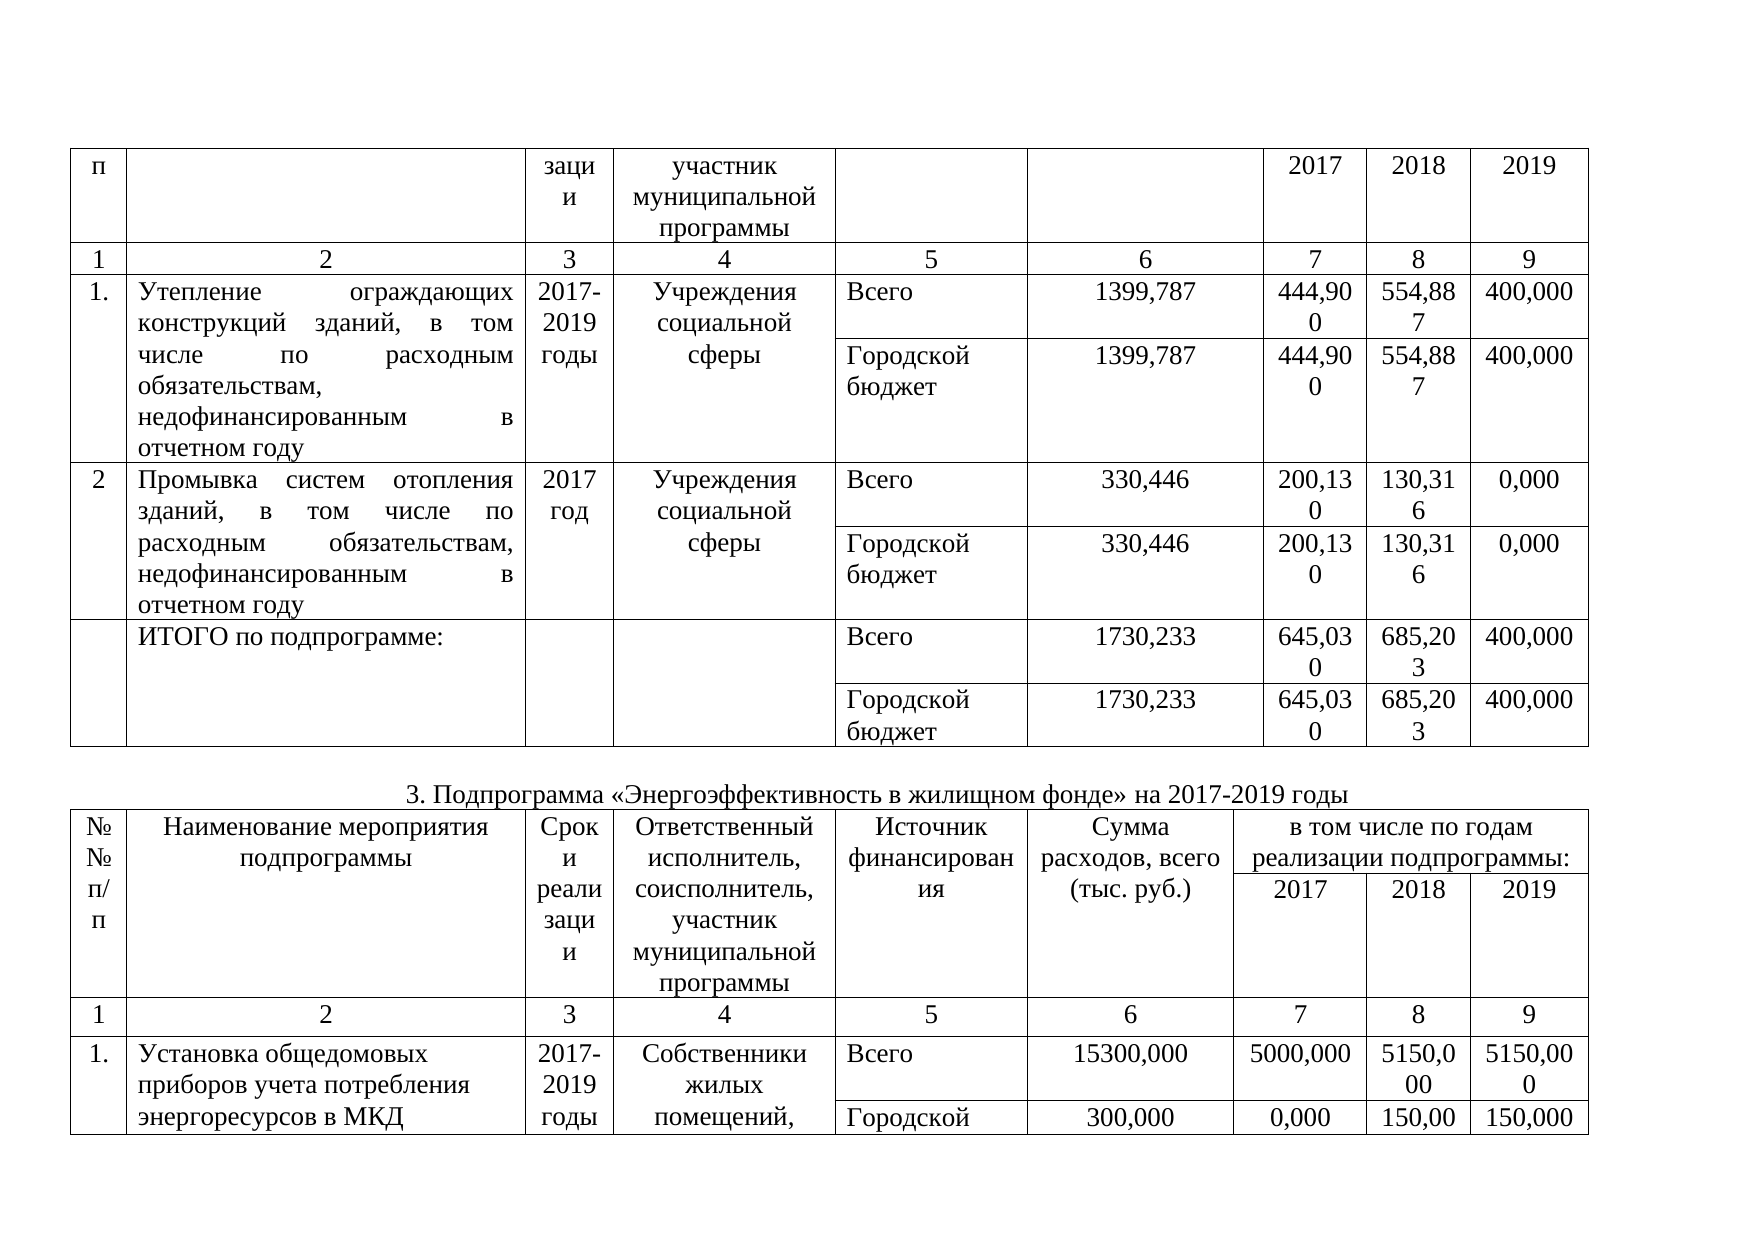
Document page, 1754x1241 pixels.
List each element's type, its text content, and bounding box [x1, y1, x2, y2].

table_cell 200,130 [1264, 527, 1366, 619]
table_cell 2 [127, 243, 525, 274]
table_cell 8 [1367, 243, 1470, 274]
table_cell ИТОГО по подпрограмме: [127, 620, 525, 746]
table_cell 400,000 [1471, 620, 1588, 682]
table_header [127, 149, 525, 242]
table_header Сроки реализации [526, 149, 613, 242]
table_cell 1. [71, 275, 126, 462]
table_cell 400,000 [1471, 684, 1588, 746]
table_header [836, 149, 1027, 242]
table_header Сроки реализации [526, 810, 613, 997]
table_cell 2017-2019 годы [526, 1037, 613, 1134]
table_cell 554,887 [1367, 275, 1470, 338]
table_cell Учреждения социальной сферы [614, 463, 835, 619]
table_header Ответственный исполнитель, соисполнитель, участник муниципальной программы [614, 810, 835, 997]
table_cell [71, 620, 126, 746]
table_cell 7 [1234, 998, 1366, 1036]
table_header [614, 149, 835, 242]
table_cell Утепление ограждающих конструкций зданий, в том числе по расходным обязательствам, недофинансированным в отчетном году [127, 275, 525, 462]
table_cell 130,316 [1367, 463, 1470, 526]
table_cell 2017 [1264, 149, 1366, 242]
table_cell 5150,000 [1367, 1037, 1470, 1099]
table_cell 5 [836, 243, 1027, 274]
table_header №№ п/п [71, 149, 126, 242]
table_cell 2017 [1234, 874, 1366, 997]
table_cell 3 [526, 243, 613, 274]
table_cell Промывка систем отопления зданий, в том числе по расходным обязательствам, недофинансированным в отчетном году [127, 463, 525, 619]
table_cell 1. [71, 1037, 126, 1134]
table_cell 0,000 [1471, 463, 1588, 526]
table_cell 150,000 [1367, 1101, 1470, 1134]
table_cell 400,000 [1471, 275, 1588, 338]
table_cell 5000,000 [1234, 1037, 1366, 1099]
table_cell 1 [71, 998, 126, 1036]
table_cell 5 [836, 998, 1027, 1036]
table_cell 645,030 [1264, 620, 1366, 682]
table_header в том числе по годам реализации подпрограммы: [1234, 810, 1588, 872]
table_cell 2019 [1471, 874, 1588, 997]
table_cell 4 [614, 243, 835, 274]
table_cell 2018 [1367, 874, 1470, 997]
table_cell 3 [526, 998, 613, 1036]
table_cell Установка общедомовых приборов учета потребления энергоресурсов в МКД [127, 1037, 525, 1134]
table_cell 645,030 [1264, 684, 1366, 746]
table_cell Городской бюджет [836, 1101, 1027, 1134]
table_cell 685,203 [1367, 620, 1470, 682]
table_cell 444,900 [1264, 275, 1366, 338]
table_cell 9 [1471, 998, 1588, 1036]
table_cell 1399,787 [1028, 339, 1263, 462]
table_cell 685,203 [1367, 684, 1470, 746]
table_cell 444,900 [1264, 339, 1366, 462]
table_header Сумма расходов, всего (тыс. руб.) [1028, 810, 1233, 997]
table_cell 400,000 [1471, 339, 1588, 462]
table_cell Всего [836, 1037, 1027, 1099]
table_cell Городской бюджет [836, 527, 1027, 619]
table_cell 2017 год [526, 463, 613, 619]
table_header Наименование мероприятия подпрограммы [127, 810, 525, 997]
table_cell 15300,000 [1028, 1037, 1233, 1099]
table_cell 2017-2019 годы [526, 275, 613, 462]
table_cell 7 [1264, 243, 1366, 274]
table_cell Собственники жилых помещений, МКУ «Центр развития» [614, 1037, 835, 1134]
table_cell 200,130 [1264, 463, 1366, 526]
table_cell Учреждения социальной сферы [614, 275, 835, 462]
table_cell [526, 620, 613, 746]
table_cell 0,000 [1471, 527, 1588, 619]
table_header Источник финансирования [836, 810, 1027, 997]
table_cell 4 [614, 998, 835, 1036]
table_cell 554,887 [1367, 339, 1470, 462]
table_cell 130,316 [1367, 527, 1470, 619]
table_cell Всего [836, 620, 1027, 682]
table_cell Всего [836, 275, 1027, 338]
table_cell 1730,233 [1028, 620, 1263, 682]
table_cell [614, 620, 835, 746]
table_cell 2018 [1367, 149, 1470, 242]
table_cell 2 [127, 998, 525, 1036]
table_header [1028, 149, 1263, 242]
table_cell 2 [71, 463, 126, 619]
table_cell 330,446 [1028, 527, 1263, 619]
table_cell 5150,000 [1471, 1037, 1588, 1099]
table_header №№ п/п [71, 810, 126, 997]
table_cell 8 [1367, 998, 1470, 1036]
table_cell 150,000 [1471, 1101, 1588, 1134]
table_cell Всего [836, 463, 1027, 526]
table_cell 6 [1028, 998, 1233, 1036]
table_cell 330,446 [1028, 463, 1263, 526]
table_cell 1730,233 [1028, 684, 1263, 746]
table_cell 9 [1471, 243, 1588, 274]
table_cell Городской бюджет [836, 684, 1027, 746]
table_cell 1 [71, 243, 126, 274]
table_cell 300,000 [1028, 1101, 1233, 1134]
table_cell 0,000 [1234, 1101, 1366, 1134]
text 3. Подпрограмма «Энергоэффективность в жилищном фонде» на 2017-2019 годы [71, 778, 1683, 809]
table_cell 2019 [1471, 149, 1588, 242]
table_cell 6 [1028, 243, 1263, 274]
table_cell Городской бюджет [836, 339, 1027, 462]
table_cell 1399,787 [1028, 275, 1263, 338]
